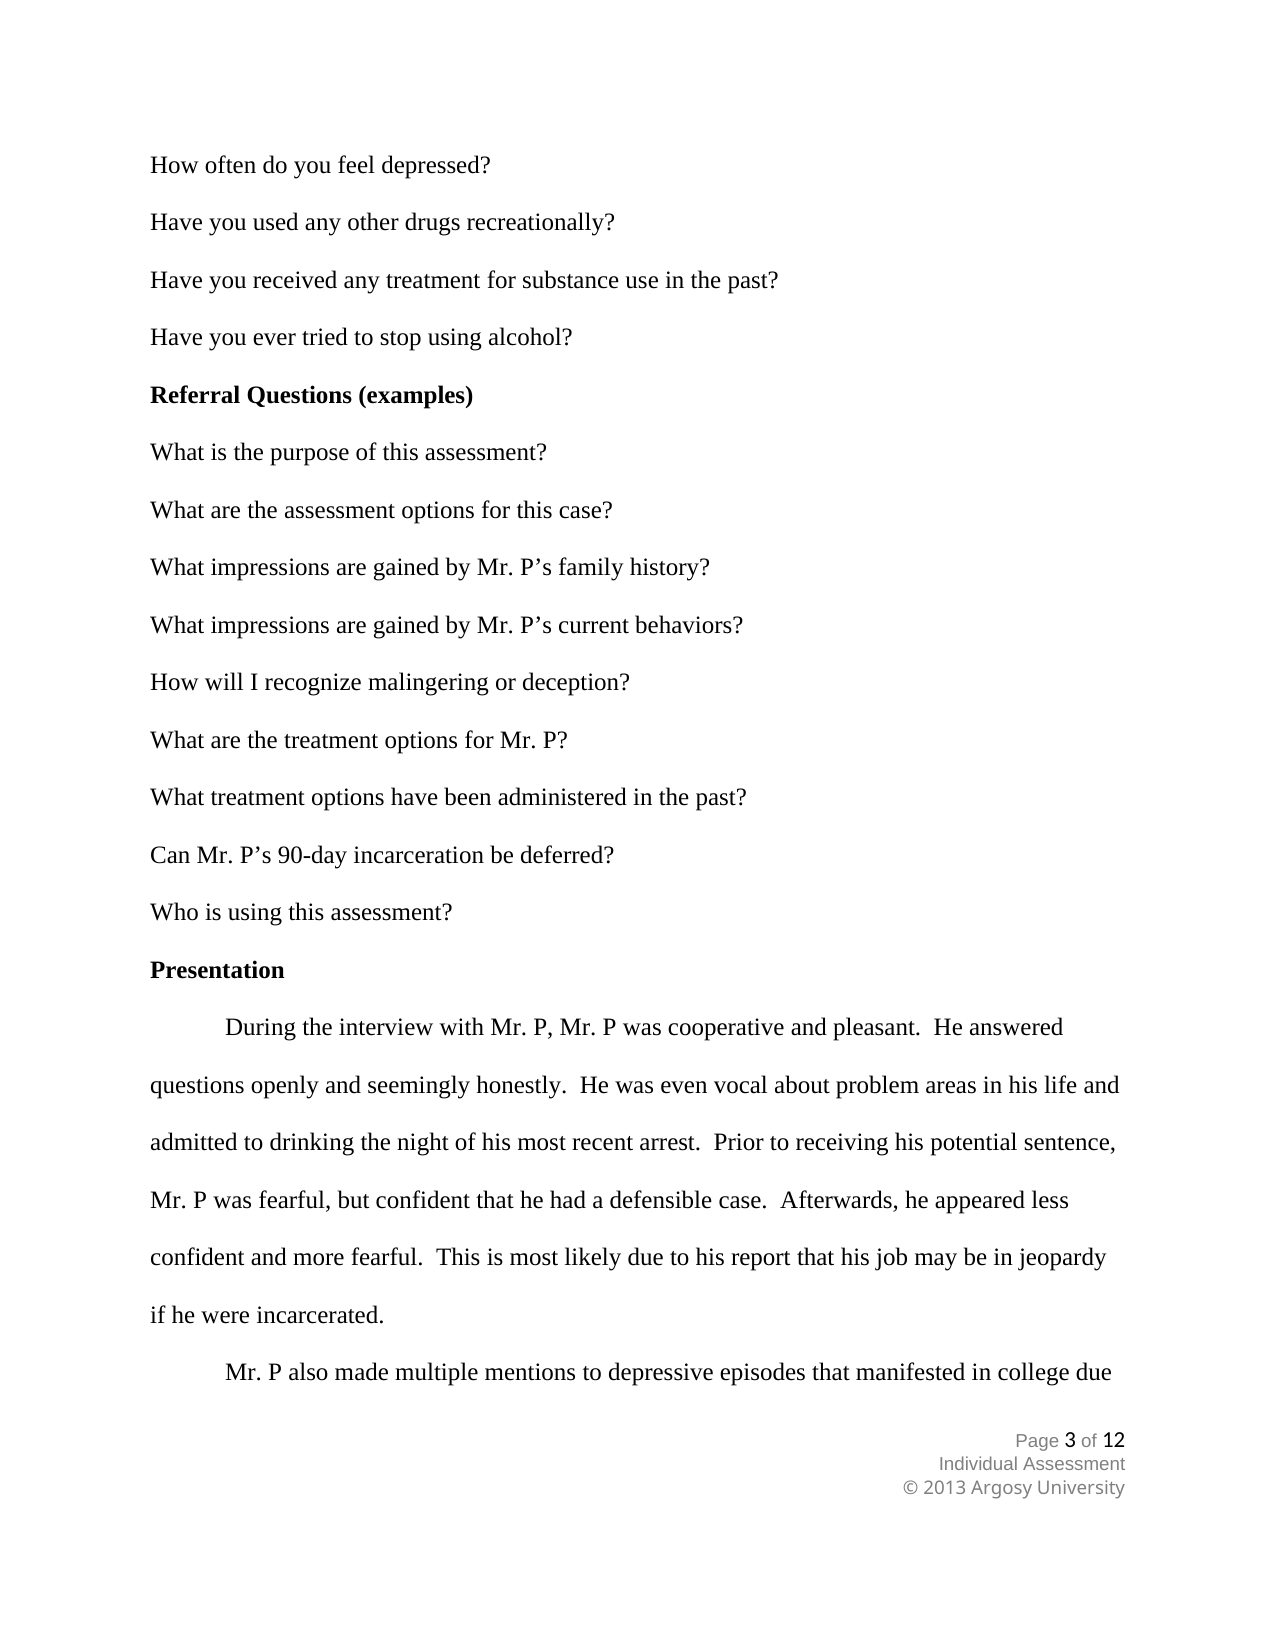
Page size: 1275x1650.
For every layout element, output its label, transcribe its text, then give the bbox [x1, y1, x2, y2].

text Have you received any treatment for substance use in the past? [150, 265, 1125, 294]
text What impressions are gained by Mr. P’s current behaviors? [150, 610, 1125, 639]
text How will I recognize malingering or deception? [150, 667, 1125, 696]
text What impressions are gained by Mr. P’s family history? [150, 552, 1125, 581]
text What treatment options have been administered in the past? [150, 782, 1125, 811]
text What are the treatment options for Mr. P? [150, 725, 1125, 754]
text During the interview with Mr. P, Mr. P was cooperative and pleasant. He answered questions openly and seemingly honestly. He was even vocal about problem areas in his life and admitted to drinking the night of his most recent arrest. Prior to receiving his potential sentence, Mr. P was fearful, but confident that he had a defensible case. Afterwards, he appeared less confident and more fearful. This is most likely due to his report that his job may be in jeopardy if he were incarcerated. [150, 1012, 1125, 1329]
text Have you used any other drugs recreationally? [150, 207, 1125, 236]
text Who is using this assessment? [150, 897, 1125, 926]
text How often do you feel depressed? [150, 150, 1125, 179]
text Have you ever tried to stop using alcohol? [150, 322, 1125, 351]
text What is the purpose of this assessment? [150, 437, 1125, 466]
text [150, 1357, 1125, 1386]
text Presentation [150, 955, 1125, 984]
text Can Mr. P’s 90-day incarceration be deferred? [150, 840, 1125, 869]
text What are the assessment options for this case? [150, 495, 1125, 524]
text Referral Questions (examples) [150, 380, 1125, 409]
